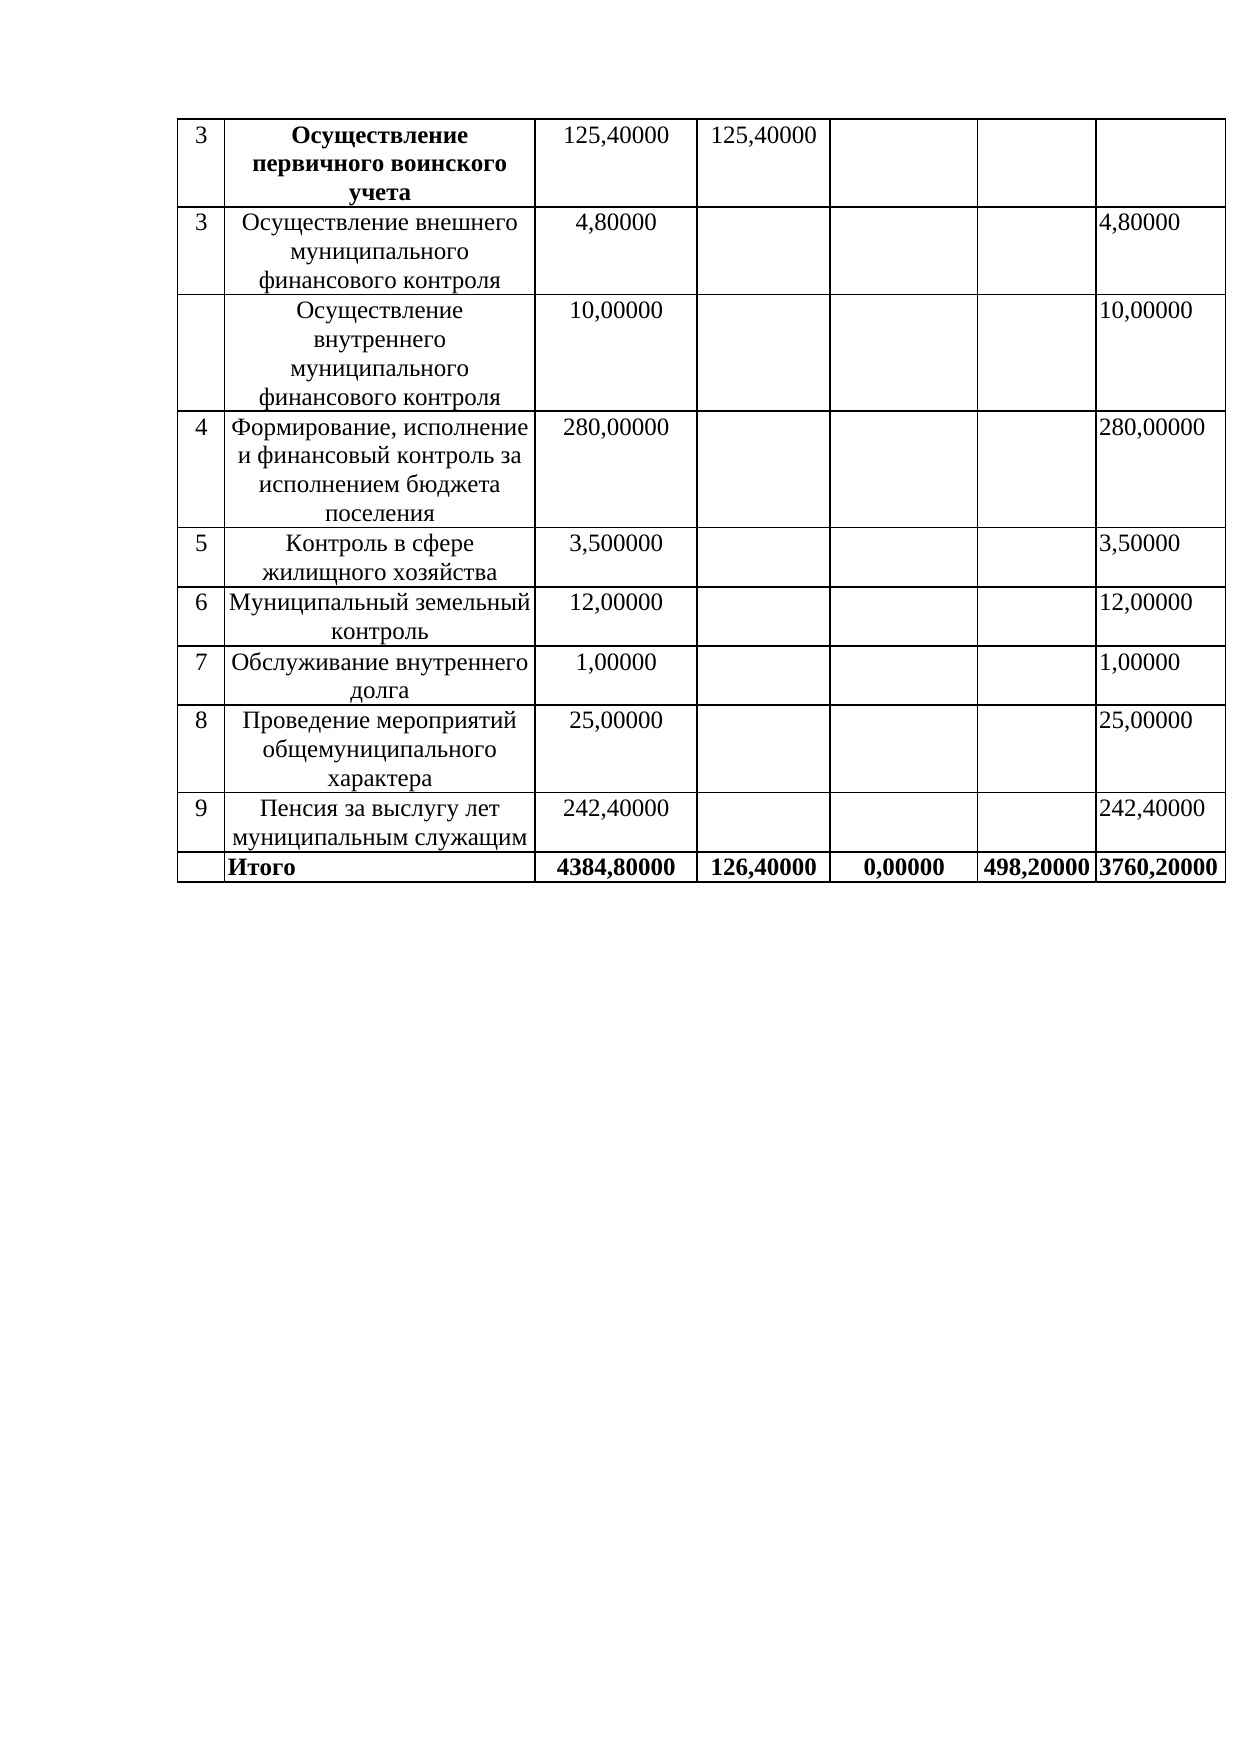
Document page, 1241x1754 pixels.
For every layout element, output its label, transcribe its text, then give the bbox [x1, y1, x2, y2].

table_cell 280,00000 [536, 412, 696, 527]
table_cell 12,00000 [1097, 588, 1225, 645]
table_cell 498,20000 [978, 853, 1095, 881]
table_cell [698, 706, 829, 792]
table_cell [831, 588, 977, 645]
table_cell [698, 412, 829, 527]
table_cell 1,00000 [1097, 647, 1225, 704]
table_cell 4,80000 [1097, 208, 1225, 294]
table_cell 6 [178, 588, 224, 645]
table_cell [831, 793, 977, 851]
table_cell Пенсия за выслугу лет муниципальным служащим [225, 793, 534, 851]
table_cell [978, 208, 1095, 294]
table_cell [698, 588, 829, 645]
table_cell [698, 295, 829, 410]
table_cell 125,40000 [536, 120, 696, 206]
table_cell 5 [178, 528, 224, 586]
table_cell [978, 412, 1095, 527]
table_cell Формирование, исполнение и финансовый контроль за исполнением бюджета поселения [225, 412, 534, 527]
table_cell [831, 120, 977, 206]
table_cell 242,40000 [536, 793, 696, 851]
table_cell 0,00000 [831, 853, 977, 881]
table_cell [831, 208, 977, 294]
table_cell [978, 588, 1095, 645]
table_cell [698, 793, 829, 851]
table_cell 3,500000 [536, 528, 696, 586]
table_cell [1097, 120, 1225, 206]
table_cell 25,00000 [1097, 706, 1225, 792]
table_cell [698, 647, 829, 704]
table_cell [831, 706, 977, 792]
table_cell [831, 647, 977, 704]
table_cell 126,40000 [698, 853, 829, 881]
table_cell 3760,20000 [1097, 853, 1225, 881]
table_cell 3 [178, 120, 224, 206]
table_cell 4 [178, 412, 224, 527]
table_cell 242,40000 [1097, 793, 1225, 851]
table_cell Обслуживание внутреннего долга [225, 647, 534, 704]
table_cell [978, 706, 1095, 792]
table_cell Муниципальный земельный контроль [225, 588, 534, 645]
table_cell 25,00000 [536, 706, 696, 792]
table_cell 4,80000 [536, 208, 696, 294]
table_cell [978, 528, 1095, 586]
table_cell Проведение мероприятий общемуниципального характера [225, 706, 534, 792]
table_cell [698, 528, 829, 586]
table_cell [978, 793, 1095, 851]
table_cell Осуществление внутреннего муниципального финансового контроля [225, 295, 534, 410]
table_cell [831, 412, 977, 527]
table_cell [831, 295, 977, 410]
table_cell 7 [178, 647, 224, 704]
table_cell 280,00000 [1097, 412, 1225, 527]
table_cell 4384,80000 [536, 853, 696, 881]
table_cell [178, 853, 224, 881]
table_cell 12,00000 [536, 588, 696, 645]
table_cell 1,00000 [536, 647, 696, 704]
table_cell Осуществление первичного воинского учета [225, 120, 534, 206]
table_cell 10,00000 [536, 295, 696, 410]
table_cell Контроль в сфере жилищного хозяйства [225, 528, 534, 586]
table_cell 10,00000 [1097, 295, 1225, 410]
table_cell [831, 528, 977, 586]
table_cell [978, 647, 1095, 704]
table_cell 8 [178, 706, 224, 792]
table_cell Осуществление внешнего муниципального финансового контроля [225, 208, 534, 294]
table_cell [698, 208, 829, 294]
table_cell 3,50000 [1097, 528, 1225, 586]
table_cell 9 [178, 793, 224, 851]
table_cell [978, 295, 1095, 410]
table_cell 125,40000 [698, 120, 829, 206]
table_cell [178, 295, 224, 410]
table_cell [978, 120, 1095, 206]
table_cell 3 [178, 208, 224, 294]
table_cell Итого [225, 853, 534, 881]
